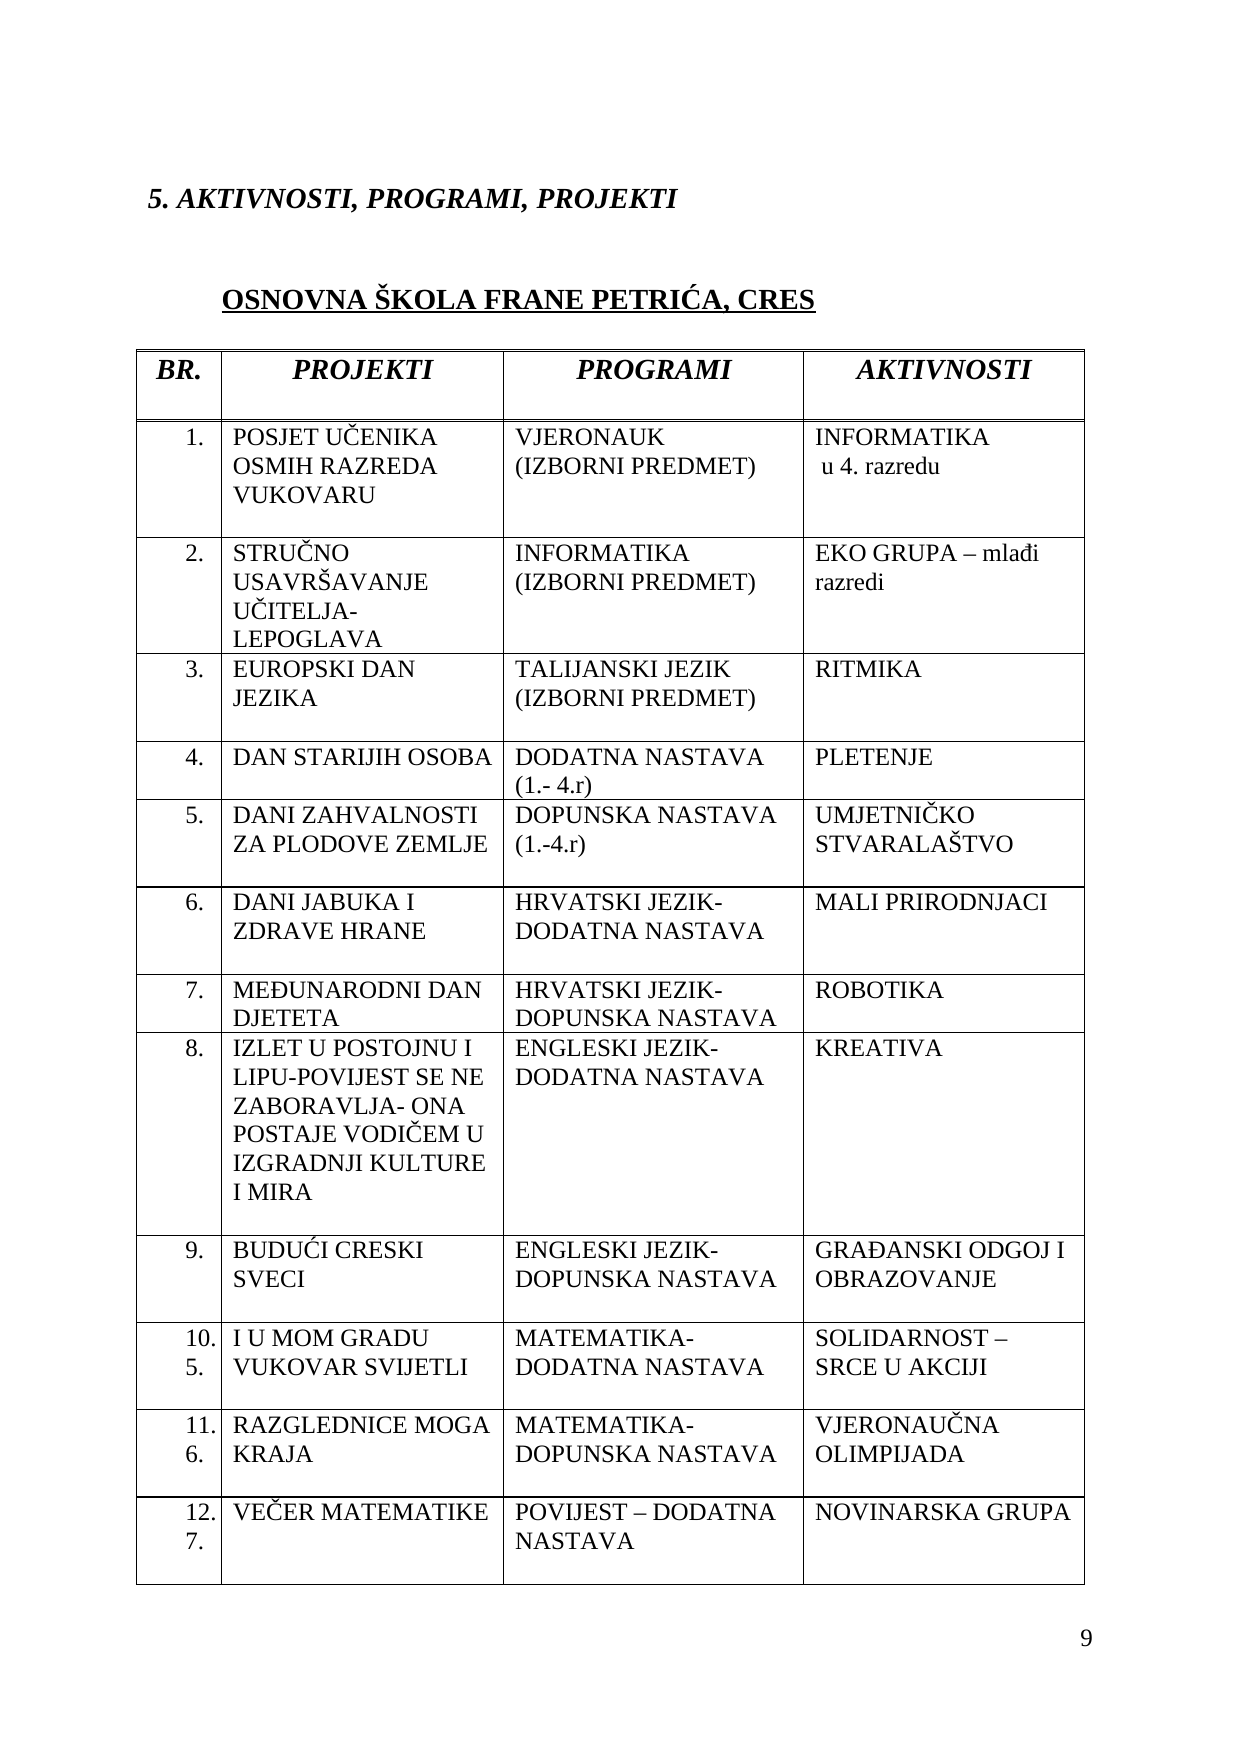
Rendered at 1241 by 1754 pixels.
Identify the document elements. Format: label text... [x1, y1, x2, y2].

table_cell BUDUĆI CRESKI SVECI [222, 1236, 503, 1322]
table_cell TALIJANSKI JEZIK (IZBORNI PREDMET) [504, 654, 803, 741]
text 5. AKTIVNOSTI, PROGRAMI, PROJEKTI [148, 181, 1093, 215]
table_cell ENGLESKI JEZIK- DOPUNSKA NASTAVA [504, 1236, 803, 1322]
table_cell VJERONAUČNA OLIMPIJADA [804, 1410, 1084, 1496]
table_cell [137, 888, 221, 974]
table_cell MEĐUNARODNI DAN DJETETA [222, 975, 503, 1032]
table_cell DANI ZAHVALNOSTI ZA PLODOVE ZEMLJE [222, 800, 503, 886]
table_cell MATEMATIKA- DODATNA NASTAVA [504, 1323, 803, 1409]
table_cell RAZGLEDNICE MOGA KRAJA [222, 1410, 503, 1496]
table_cell VJERONAUK (IZBORNI PREDMET) [504, 422, 803, 537]
table_cell RITMIKA [804, 654, 1084, 741]
table_header BR. [137, 352, 221, 419]
text OSNOVNA ŠKOLA FRANE PETRIĆA, CRES [148, 282, 1093, 315]
table_cell 6. [137, 1410, 221, 1496]
table_cell 5. [137, 1323, 221, 1409]
table_cell KREATIVA [804, 1033, 1084, 1234]
table_cell 3. [137, 742, 221, 799]
table_cell [137, 538, 221, 653]
table_cell ROBOTIKA [804, 975, 1084, 1032]
table_cell NOVINARSKA GRUPA [804, 1498, 1084, 1584]
table_cell 2. [137, 654, 221, 741]
table_cell EKO GRUPA – mlađi razredi [804, 538, 1084, 653]
table_cell 4. [137, 975, 221, 1032]
table_cell MATEMATIKA- DOPUNSKA NASTAVA [504, 1410, 803, 1496]
table_cell STRUČNO USAVRŠAVANJE UČITELJA- LEPOGLAVA [222, 538, 503, 653]
table_cell DAN STARIJIH OSOBA [222, 742, 503, 799]
table_cell PLETENJE [804, 742, 1084, 799]
table_header PROJEKTI [222, 352, 503, 419]
table_cell I U MOM GRADU VUKOVAR SVIJETLI [222, 1323, 503, 1409]
table_cell HRVATSKI JEZIK- DODATNA NASTAVA [504, 888, 803, 974]
table_cell HRVATSKI JEZIK- DOPUNSKA NASTAVA [504, 975, 803, 1032]
table_cell UMJETNIČKO STVARALAŠTVO [804, 800, 1084, 886]
table_cell IZLET U POSTOJNU I LIPU-POVIJEST SE NE ZABORAVLJA- ONA POSTAJE VODIČEM U IZGRADNJI KULTURE I MIRA [222, 1033, 503, 1234]
table_cell GRAĐANSKI ODGOJ I OBRAZOVANJE [804, 1236, 1084, 1322]
table_header PROGRAMI [504, 352, 803, 419]
table_cell ENGLESKI JEZIK- DODATNA NASTAVA [504, 1033, 803, 1234]
table_cell DOPUNSKA NASTAVA (1.-4.r) [504, 800, 803, 886]
table_cell [137, 1236, 221, 1322]
table_cell INFORMATIKA (IZBORNI PREDMET) [504, 538, 803, 653]
table_cell [137, 1033, 221, 1234]
table_cell EUROPSKI DAN JEZIKA [222, 654, 503, 741]
table_cell 1. [137, 422, 221, 537]
table_cell VEČER MATEMATIKE [222, 1498, 503, 1584]
table_cell INFORMATIKA u 4. razredu [804, 422, 1084, 537]
table_cell POVIJEST – DODATNA NASTAVA [504, 1498, 803, 1584]
table_cell MALI PRIRODNJACI [804, 888, 1084, 974]
table_cell POSJET UČENIKA OSMIH RAZREDA VUKOVARU [222, 422, 503, 537]
table_header AKTIVNOSTI [804, 352, 1084, 419]
table_cell SOLIDARNOST – SRCE U AKCIJI [804, 1323, 1084, 1409]
table_cell DODATNA NASTAVA (1.- 4.r) [504, 742, 803, 799]
table_cell 7. [137, 1498, 221, 1584]
table_cell DANI JABUKA I ZDRAVE HRANE [222, 888, 503, 974]
table_cell [137, 800, 221, 886]
